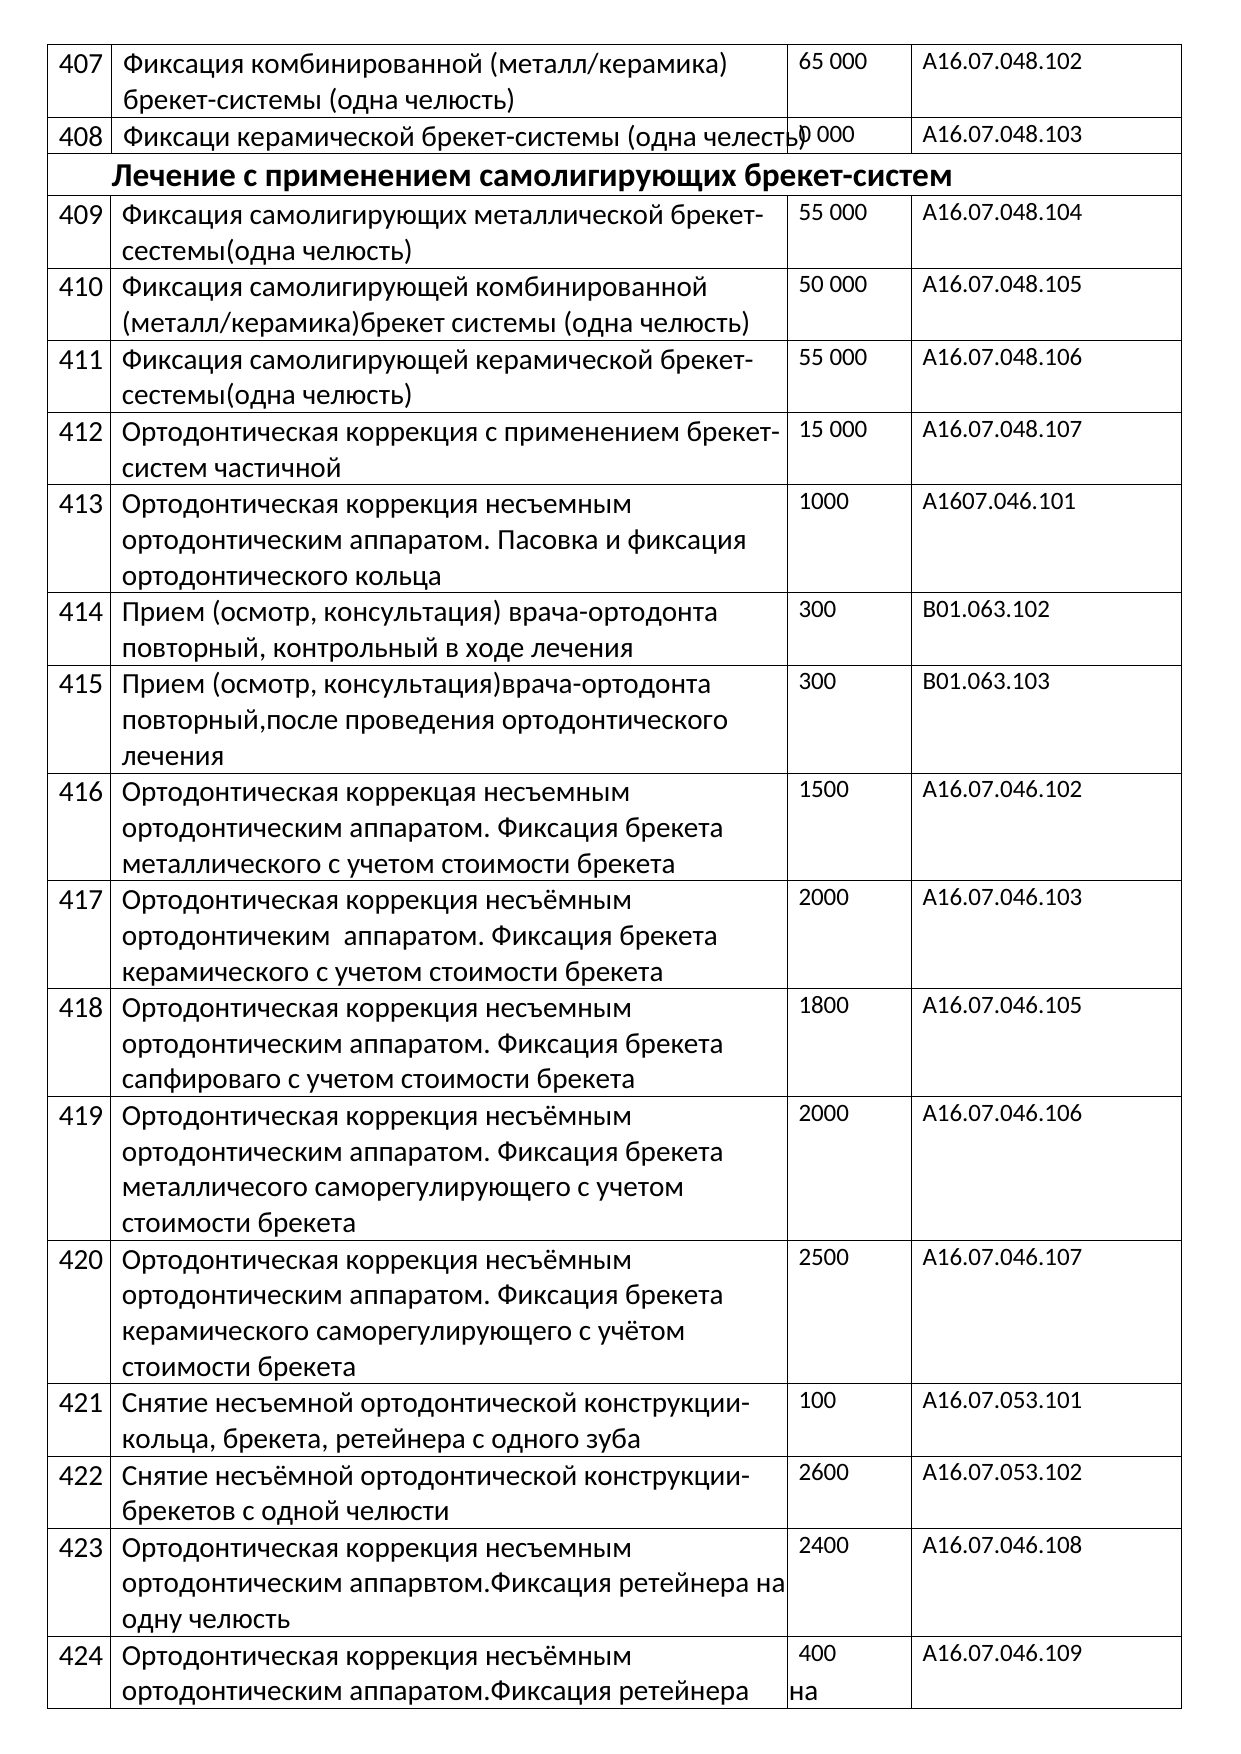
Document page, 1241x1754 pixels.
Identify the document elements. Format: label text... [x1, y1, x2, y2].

table_cell А16.07.046.107 [912, 1241, 1181, 1383]
table_cell Ортодонтическая коррекция несъёмным ортодонтическим аппаратом. Фиксация брекета металличесого саморегулирующего с учетом стоимости брекета [111, 1097, 787, 1240]
table_cell 2500 [788, 1241, 911, 1383]
table_cell 407 [48, 45, 111, 117]
table_cell 100 [788, 1384, 911, 1456]
table_cell 1800 [788, 989, 911, 1096]
table_cell А16.07.053.102 [912, 1457, 1181, 1528]
table_cell 416 [48, 774, 110, 880]
table_cell Ортодонтическая коррекция с применением брекет-систем частичной [111, 413, 787, 484]
table_cell Ортодонтическая коррекция несъёмным ортодонтичеким аппаратом. Фиксация брекета керамического с учетом стоимости брекета [111, 881, 787, 988]
table_cell А16.07.048.105 [912, 269, 1181, 340]
table_cell 418 [48, 989, 110, 1096]
table_cell А16.07.053.101 [912, 1384, 1181, 1456]
table_cell 2400 [788, 1529, 911, 1636]
table_cell В01.063.103 [912, 666, 1181, 772]
table_cell Прием (осмотр, консультация)врача-ортодонта повторный,после проведения ортодонтического лечения [111, 666, 787, 772]
table_cell Ортодонтическая коррекция несъемным ортодонтическим аппаратом. Пасовка и фиксация ортодонтического кольца [111, 485, 787, 592]
table_cell 421 [48, 1384, 110, 1456]
table_cell А16.07.046.103 [912, 881, 1181, 988]
table_cell 400 [788, 1637, 911, 1708]
table_cell 420 [48, 1241, 110, 1383]
table_cell 412 [48, 413, 110, 484]
table_cell Ортодонтическая коррекция несъемным ортодонтическим аппаратом. Фиксация брекета сапфироваго с учетом стоимости брекета [111, 989, 787, 1096]
table_cell Ортодонтическая коррекция несъёмным ортодонтическим аппаратом. Фиксация брекета керамического саморегулирующего с учётом стоимости брекета [111, 1241, 787, 1383]
table_cell В01.063.102 [912, 593, 1181, 664]
table_cell 65 000 [788, 45, 911, 117]
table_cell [111, 1637, 787, 1708]
table_cell А16.07.048.102 [912, 45, 1181, 117]
table_cell А16.07.048.107 [912, 413, 1181, 484]
table_cell 50 000 [788, 269, 911, 340]
table_cell 2600 [788, 1457, 911, 1528]
table_cell Фиксаци керамической брекет-системы (одна челесть) [112, 118, 787, 153]
table_cell 1000 [788, 485, 911, 592]
table_cell Прием (осмотр, консультация) врача-ортодонта повторный, контрольный в ходе лечения [111, 593, 787, 664]
table_cell А16.07.046.109 [912, 1637, 1181, 1708]
table_cell 410 [48, 269, 110, 340]
table_cell Ортодонтическая коррекцая несъемным ортодонтическим аппаратом. Фиксация брекета металлического с учетом стоимости брекета [111, 774, 787, 880]
table_cell 419 [48, 1097, 110, 1240]
table_cell Фиксация самолигирующей керамической брекет-сестемы(одна челюсть) [111, 341, 787, 412]
table_cell Ортодонтическая коррекция несъемным ортодонтическим аппарвтом.Фиксация ретейнера на одну челюсть [111, 1529, 787, 1636]
table_cell 2000 [788, 1097, 911, 1240]
table_cell 411 [48, 341, 110, 412]
table_cell 413 [48, 485, 110, 592]
table_cell А16.07.046.105 [912, 989, 1181, 1096]
table_cell 415 [48, 666, 110, 772]
table_cell 417 [48, 881, 110, 988]
table_cell А16.07.048.104 [912, 196, 1181, 267]
table_cell 424 [48, 1637, 110, 1708]
table_cell 409 [48, 196, 110, 267]
table_cell Фиксация самолигирующих металлической брекет-сестемы(одна челюсть) [111, 196, 787, 267]
table_cell Фиксация самолигирующей комбинированной (металл/керамика)брекет системы (одна челюсть) [111, 269, 787, 340]
table_cell 55 000 [788, 341, 911, 412]
table_cell 423 [48, 1529, 110, 1636]
table_cell 15 000 [788, 413, 911, 484]
table_cell 300 [788, 593, 911, 664]
table_cell Снятие несъемной ортодонтической конструкции-кольца, брекета, ретейнера с одного зуба [111, 1384, 787, 1456]
table_cell Лечение с применением самолигирующих брекет-систем [48, 154, 1181, 195]
table_cell 2000 [788, 881, 911, 988]
table_cell 422 [48, 1457, 110, 1528]
table_cell А16.07.046.102 [912, 774, 1181, 880]
table_cell Снятие несъёмной ортодонтической конструкции-брекетов с одной челюсти [111, 1457, 787, 1528]
table_cell 408 [48, 118, 111, 153]
table_cell 300 [788, 666, 911, 772]
table_cell 414 [48, 593, 110, 664]
table_cell Фиксация комбинированной (металл/керамика) брекет-системы (одна челюсть) [112, 45, 787, 117]
table_cell А16.07.048.103 [912, 118, 1181, 153]
table_cell А16.07.048.106 [912, 341, 1181, 412]
table_cell 1500 [788, 774, 911, 880]
table_cell 0 000 [788, 118, 911, 153]
table_cell А1607.046.101 [912, 485, 1181, 592]
table_cell А16.07.046.106 [912, 1097, 1181, 1240]
table_cell 55 000 [788, 196, 911, 267]
table_cell А16.07.046.108 [912, 1529, 1181, 1636]
